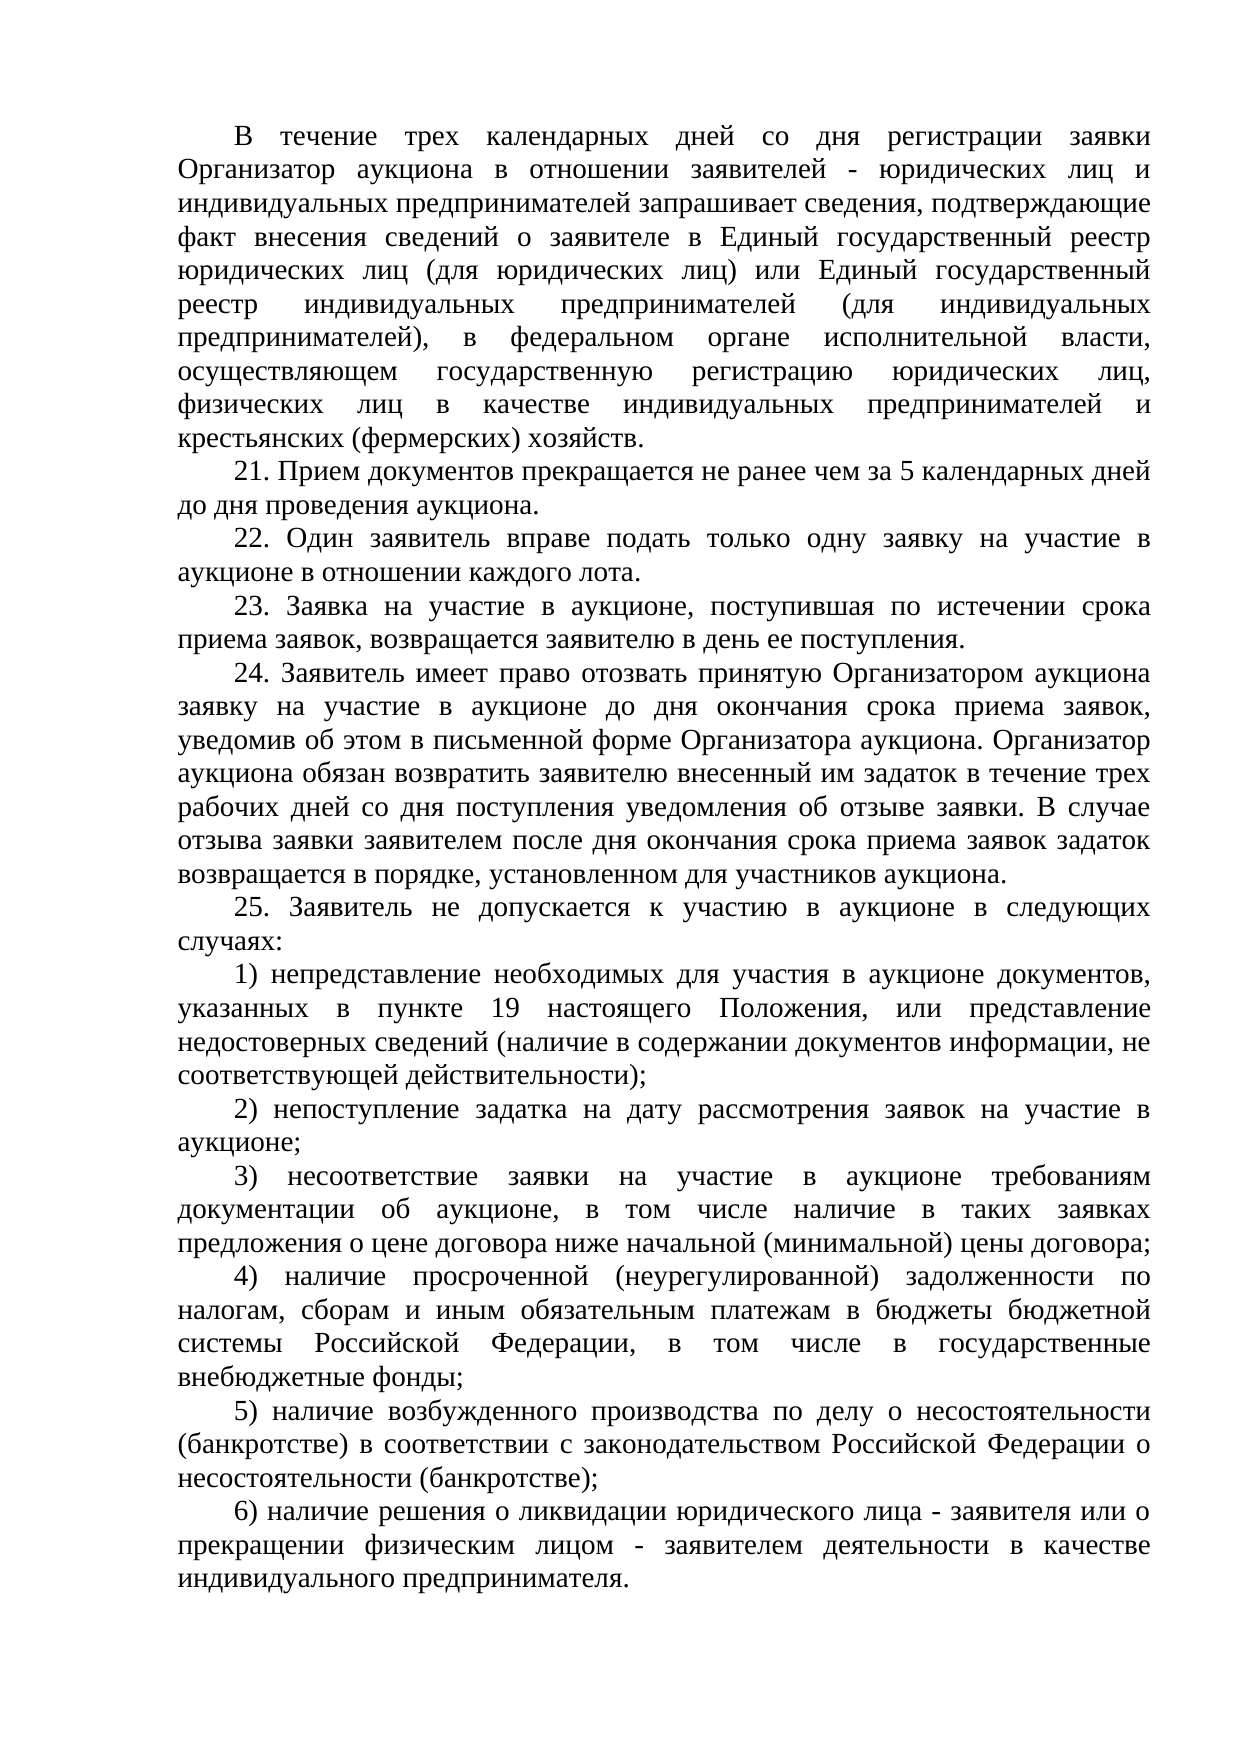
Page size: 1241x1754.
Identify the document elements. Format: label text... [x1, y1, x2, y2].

text 25. Заявитель не допускается к участию в аукционе в следующих случаях: [177, 889, 1152, 957]
text 4) наличие просроченной (неурегулированной) задолженности по налогам, сборам и иным обязательным платежам в бюджеты бюджетной системы Российской Федерации, в том числе в государственные внебюджетные фонды; [177, 1258, 1152, 1393]
text 6) наличие решения о ликвидации юридического лица - заявителя или о прекращении физическим лицом - заявителем деятельности в качестве индивидуального предпринимателя. [177, 1493, 1152, 1594]
text 24. Заявитель имеет право отозвать принятую Организатором аукциона заявку на участие в аукционе до дня окончания срока приема заявок, уведомив об этом в письменной форме Организатора аукциона. Организатор аукциона обязан возвратить заявителю внесенный им задаток в течение трех рабочих дней со дня поступления уведомления об отзыве заявки. В случае отзыва заявки заявителем после дня окончания срока приема заявок задаток возвращается в порядке, установленном для участников аукциона. [177, 655, 1152, 889]
text 21. Прием документов прекращается не ранее чем за 5 календарных дней до дня проведения аукциона. [177, 453, 1152, 521]
text 3) несоответствие заявки на участие в аукционе требованиям документации об аукционе, в том числе наличие в таких заявках предложения о цене договора ниже начальной (минимальной) цены договора; [177, 1158, 1152, 1258]
text 5) наличие возбужденного производства по делу о несостоятельности (банкротстве) в соответствии с законодательством Российской Федерации о несостоятельности (банкротстве); [177, 1393, 1152, 1493]
text В течение трех календарных дней со дня регистрации заявки Организатор аукциона в отношении заявителей - юридических лиц и индивидуальных предпринимателей запрашивает сведения, подтверждающие факт внесения сведений о заявителе в Единый государственный реестр юридических лиц (для юридических лиц) или Единый государственный реестр индивидуальных предпринимателей (для индивидуальных предпринимателей), в федеральном органе исполнительной власти, осуществляющем государственную регистрацию юридических лиц, физических лиц в качестве индивидуальных предпринимателей и крестьянских (фермерских) хозяйств. [177, 118, 1152, 453]
text 1) непредставление необходимых для участия в аукционе документов, указанных в пункте 19 настоящего Положения, или представление недостоверных сведений (наличие в содержании документов информации, не соответствующей действительности); [177, 957, 1152, 1091]
text 23. Заявка на участие в аукционе, поступившая по истечении срока приема заявок, возвращается заявителю в день ее поступления. [177, 588, 1152, 655]
text 2) непоступление задатка на дату рассмотрения заявок на участие в аукционе; [177, 1091, 1152, 1158]
text 22. Один заявитель вправе подать только одну заявку на участие в аукционе в отношении каждого лота. [177, 521, 1152, 588]
